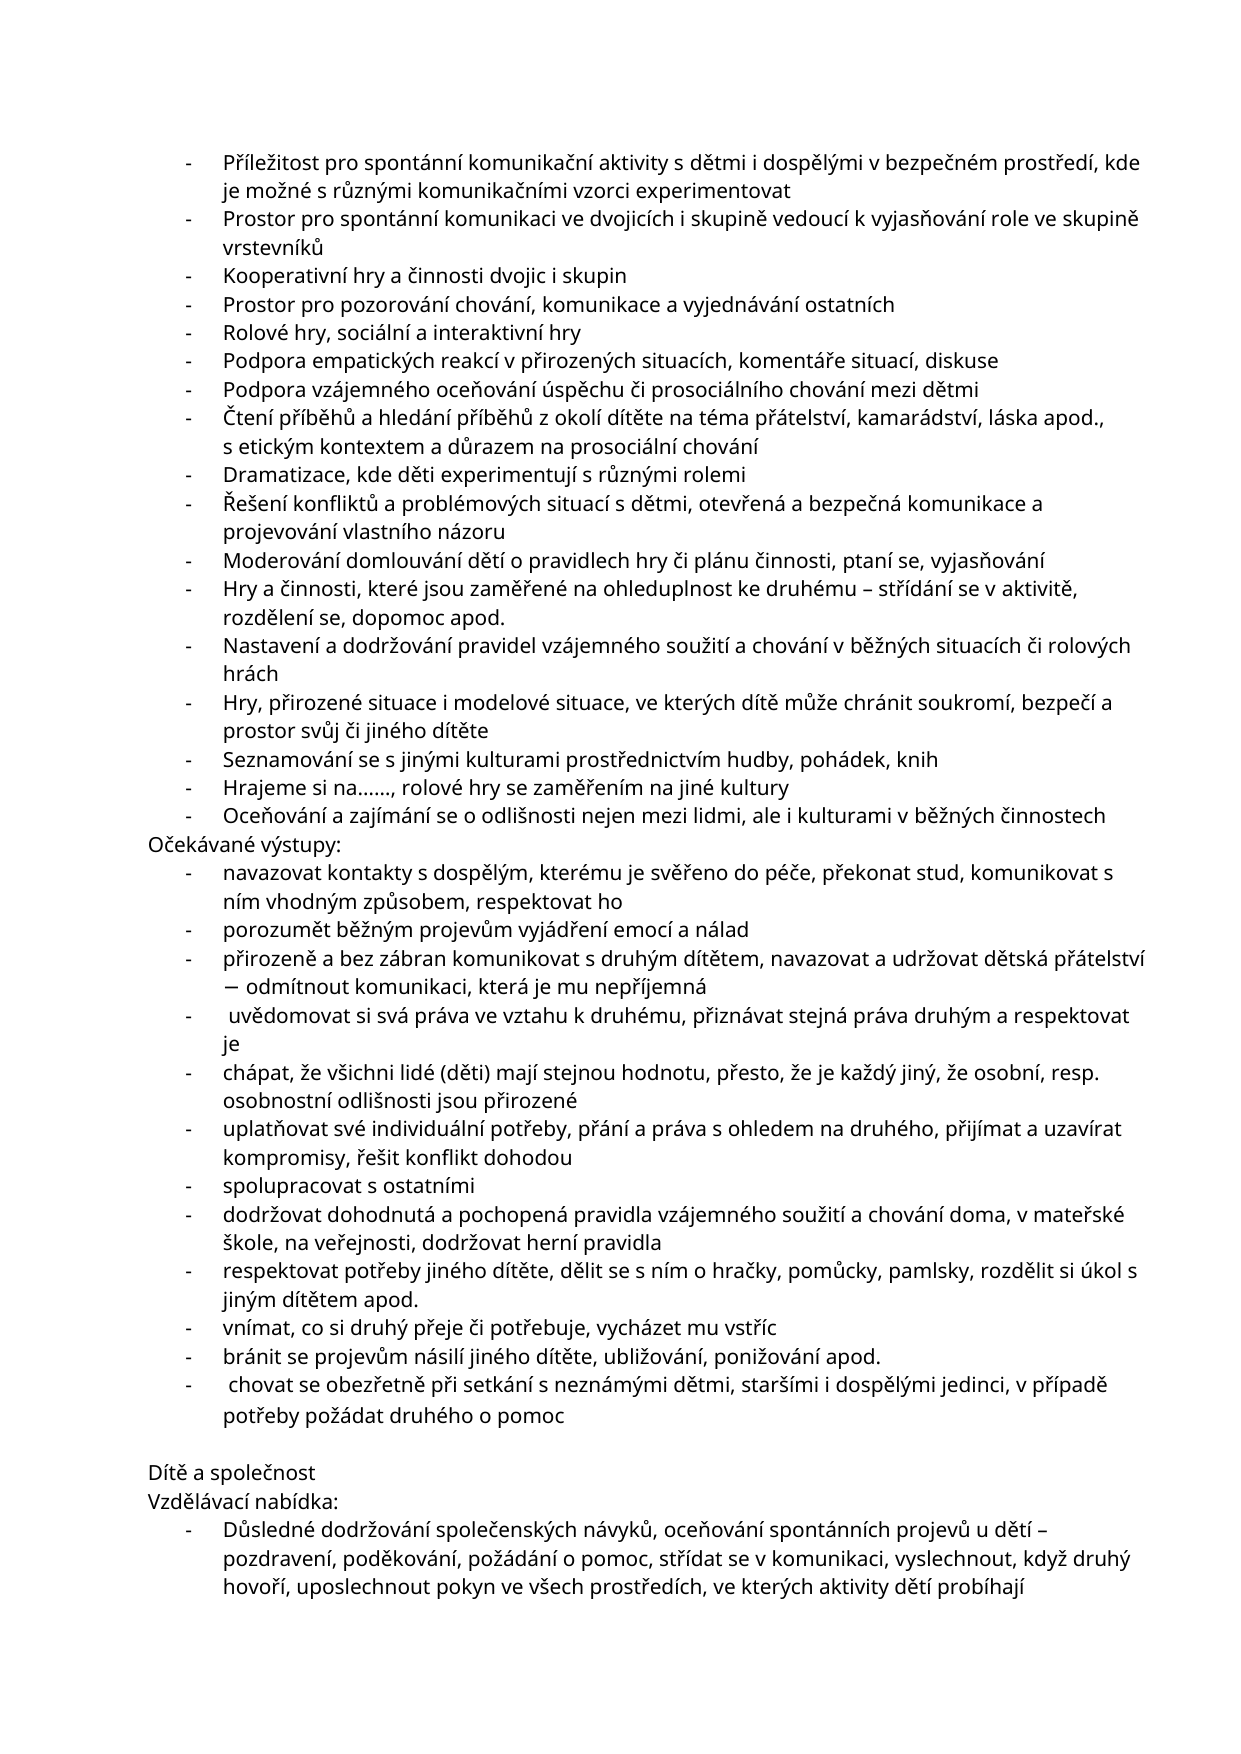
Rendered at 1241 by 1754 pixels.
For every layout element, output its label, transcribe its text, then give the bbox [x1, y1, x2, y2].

list Příležitost pro spontánní komunikační aktivity s dětmi i dospělými v bezpečném prostředí, kde je možné s různými komunikačními vzorci experimentovat [185, 148, 1152, 204]
list navazovat kontakty s dospělým, kterému je svěřeno do péče, překonat stud, komunikovat s ním vhodným způsobem, respektovat ho [185, 858, 1152, 915]
list Nastavení a dodržování pravidel vzájemného soužití a chování v běžných situacích či rolových hrách [185, 631, 1152, 688]
list Oceňování a zajímání se o odlišnosti nejen mezi lidmi, ale i kulturami v běžných činnostech [185, 802, 1152, 830]
list Seznamování se s jinými kulturami prostřednictvím hudby, pohádek, knih [185, 745, 1152, 773]
list Moderování domlouvání dětí o pravidlech hry či plánu činnosti, ptaní se, vyjasňování [185, 546, 1152, 574]
list dodržovat dohodnutá a pochopená pravidla vzájemného soužití a chování doma, v mateřské škole, na veřejnosti, dodržovat herní pravidla [185, 1200, 1152, 1257]
list uvědomovat si svá práva ve vztahu k druhému, přiznávat stejná práva druhým a respektovat je [185, 1001, 1152, 1058]
text Dítě a společnost [148, 1458, 1152, 1487]
list Kooperativní hry a činnosti dvojic i skupin [185, 261, 1152, 290]
list přirozeně a bez zábran komunikovat s druhým dítětem, navazovat a udržovat dětská přátelství − odmítnout komunikaci, která je mu nepříjemná [185, 944, 1152, 1001]
list respektovat potřeby jiného dítěte, dělit se s ním o hračky, pomůcky, pamlsky, rozdělit si úkol s jiným dítětem apod. [185, 1257, 1152, 1313]
text Očekávané výstupy: [148, 830, 1152, 858]
list Prostor pro pozorování chování, komunikace a vyjednávání ostatních [185, 290, 1152, 318]
list chápat, že všichni lidé (děti) mají stejnou hodnotu, přesto, že je každý jiný, že osobní, resp. osobnostní odlišnosti jsou přirozené [185, 1058, 1152, 1114]
list Hry a činnosti, které jsou zaměřené na ohleduplnost ke druhému – střídání se v aktivitě, rozdělení se, dopomoc apod. [185, 574, 1152, 631]
list porozumět běžným projevům vyjádření emocí a nálad [185, 915, 1152, 944]
list Hrajeme si na……, rolové hry se zaměřením na jiné kultury [185, 773, 1152, 802]
list uplatňovat své individuální potřeby, přání a práva s ohledem na druhého, přijímat a uzavírat kompromisy, řešit konflikt dohodou [185, 1114, 1152, 1171]
list spolupracovat s ostatními [185, 1171, 1152, 1200]
list Prostor pro spontánní komunikaci ve dvojicích i skupině vedoucí k vyjasňování role ve skupině vrstevníků [185, 204, 1152, 261]
list Čtení příběhů a hledání příběhů z okolí dítěte na téma přátelství, kamarádství, láska apod., s etickým kontextem a důrazem na prosociální chování [185, 403, 1152, 460]
list Důsledné dodržování společenských návyků, oceňování spontánních projevů u dětí – pozdravení, poděkování, požádání o pomoc, střídat se v komunikaci, vyslechnout, když druhý hovoří, uposlechnout pokyn ve všech prostředích, ve kterých aktivity dětí probíhají [185, 1515, 1152, 1601]
list Rolové hry, sociální a interaktivní hry [185, 318, 1152, 347]
list Podpora empatických reakcí v přirozených situacích, komentáře situací, diskuse [185, 347, 1152, 375]
text Vzdělávací nabídka: [148, 1487, 1152, 1515]
list vnímat, co si druhý přeje či potřebuje, vycházet mu vstříc [185, 1313, 1152, 1342]
list chovat se obezřetně při setkání s neznámými dětmi, staršími i dospělými jedinci, v případě potřeby požádat druhého o pomoc [185, 1370, 1152, 1430]
list Řešení konfliktů a problémových situací s dětmi, otevřená a bezpečná komunikace a projevování vlastního názoru [185, 489, 1152, 546]
list Hry, přirozené situace i modelové situace, ve kterých dítě může chránit soukromí, bezpečí a prostor svůj či jiného dítěte [185, 688, 1152, 745]
list Podpora vzájemného oceňování úspěchu či prosociálního chování mezi dětmi [185, 375, 1152, 403]
list Dramatizace, kde děti experimentují s různými rolemi [185, 460, 1152, 489]
list bránit se projevům násilí jiného dítěte, ubližování, ponižování apod. [185, 1342, 1152, 1370]
